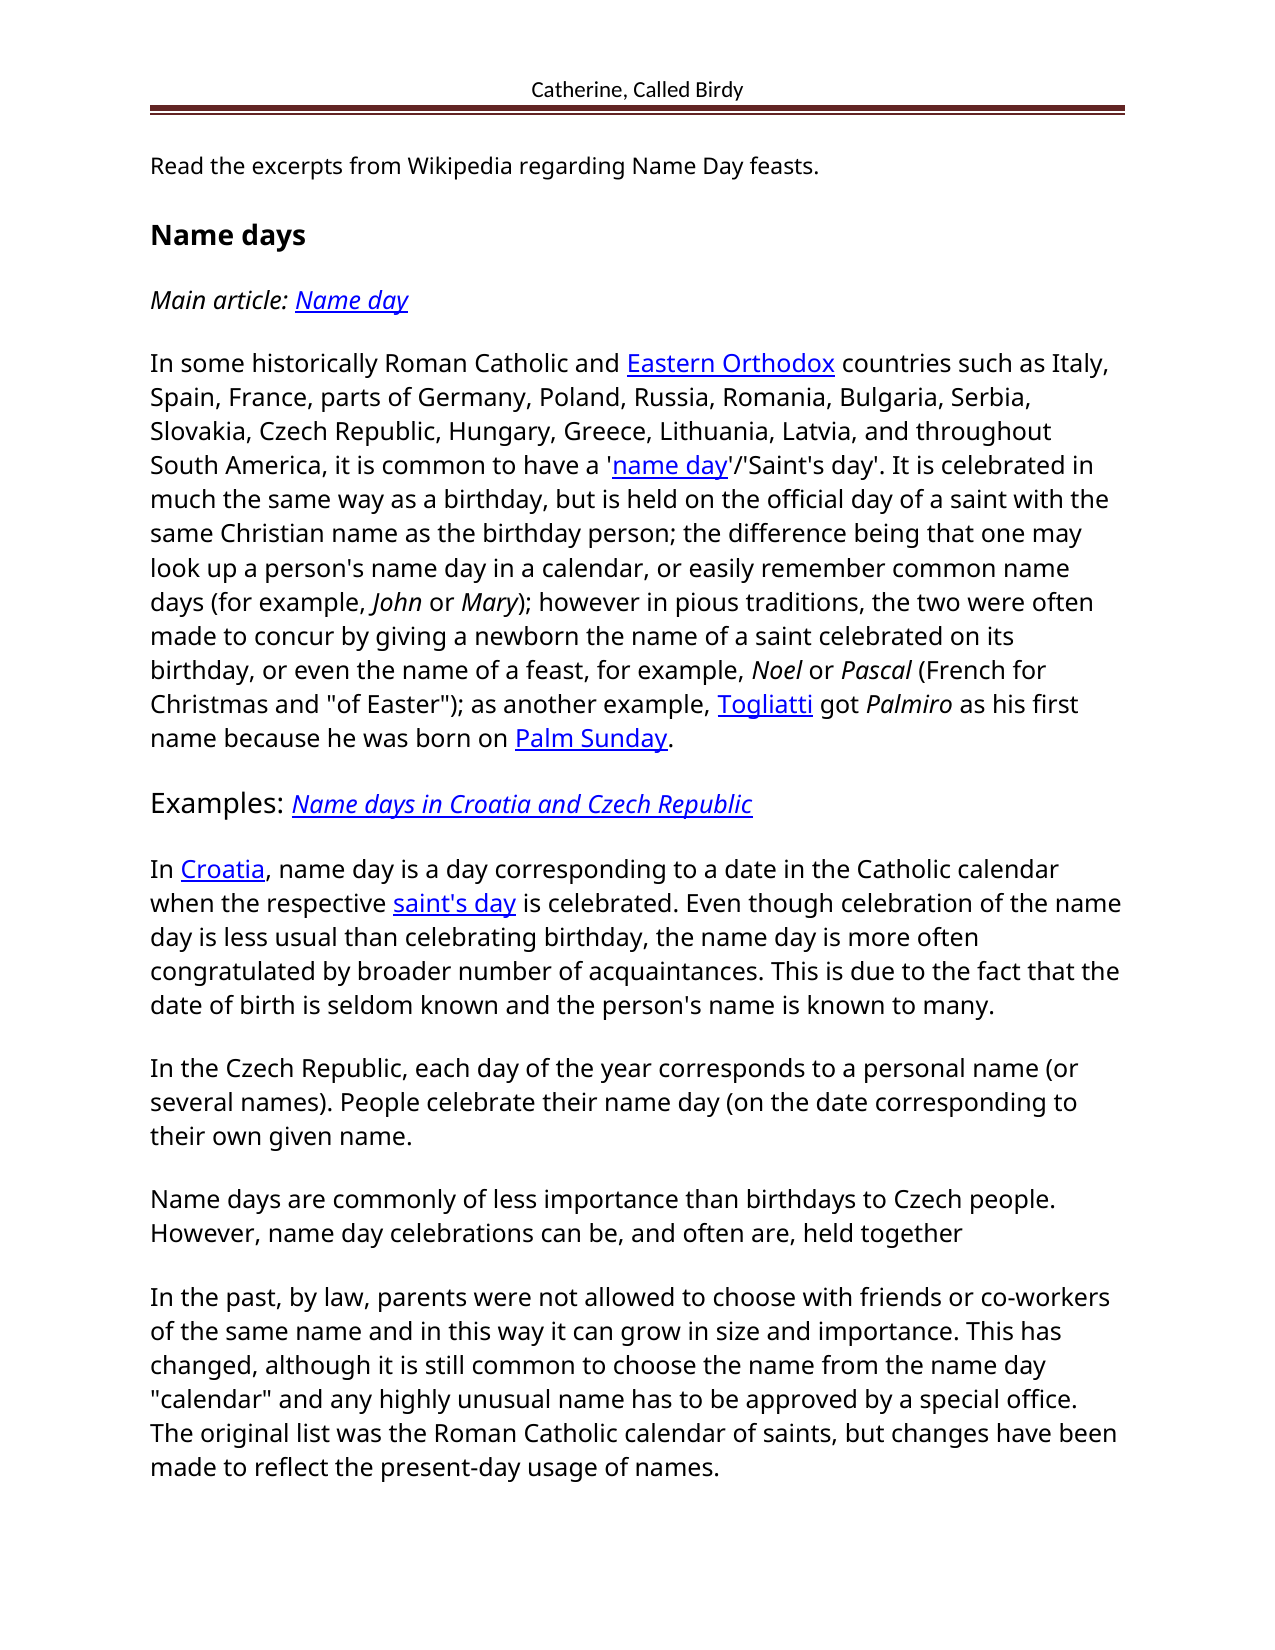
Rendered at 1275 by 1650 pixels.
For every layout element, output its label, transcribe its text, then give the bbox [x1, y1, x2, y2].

text In Croatia, name day is a day corresponding to a date in the Catholic calendar when the respective saint's day is celebrated. Even though celebration of the name day is less usual than celebrating birthday, the name day is more often congratulated by broader number of acquaintances. This is due to the fact that the date of birth is seldom known and the person's name is known to many. [150, 851, 1125, 1022]
text In the Czech Republic, each day of the year corresponds to a personal name (or several names). People celebrate their name day (on the date corresponding to their own given name. [150, 1051, 1125, 1153]
text Read the excerpts from Wikipedia regarding Name Day feasts. [150, 150, 1125, 181]
text In some historically Roman Catholic and Eastern Orthodox countries such as Italy, Spain, France, parts of Germany, Poland, Russia, Romania, Bulgaria, Serbia, Slovakia, Czech Republic, Hungary, Greece, Lithuania, Latvia, and throughout South America, it is common to have a 'name day'/'Saint's day'. It is celebrated in much the same way as a birthday, but is held on the official day of a saint with the same Christian name as the birthday person; the difference being that one may look up a person's name day in a calendar, or easily remember common name days (for example, John or Mary); however in pious traditions, the two were often made to concur by giving a newborn the name of a saint celebrated on its birthday, or even the name of a feast, for example, Noel or Pascal (French for Christmas and "of Easter"); as another example, Togliatti got Palmiro as his first name because he was born on Palm Sunday. [150, 346, 1125, 754]
text In the past, by law, parents were not allowed to choose with friends or co-workers of the same name and in this way it can grow in size and importance. This has changed, although it is still common to choose the name from the name day "calendar" and any highly unusual name has to be approved by a special office. The original list was the Roman Catholic calendar of saints, but changes have been made to reflect the present-day usage of names. [150, 1279, 1125, 1484]
text Name days are commonly of less importance than birthdays to Czech people. However, name day celebrations can be, and often are, held together [150, 1182, 1125, 1250]
text Examples: Name days in Croatia and Czech Republic [150, 784, 1125, 822]
text Main article: Name day [150, 283, 1125, 317]
text Name days [150, 215, 1125, 253]
